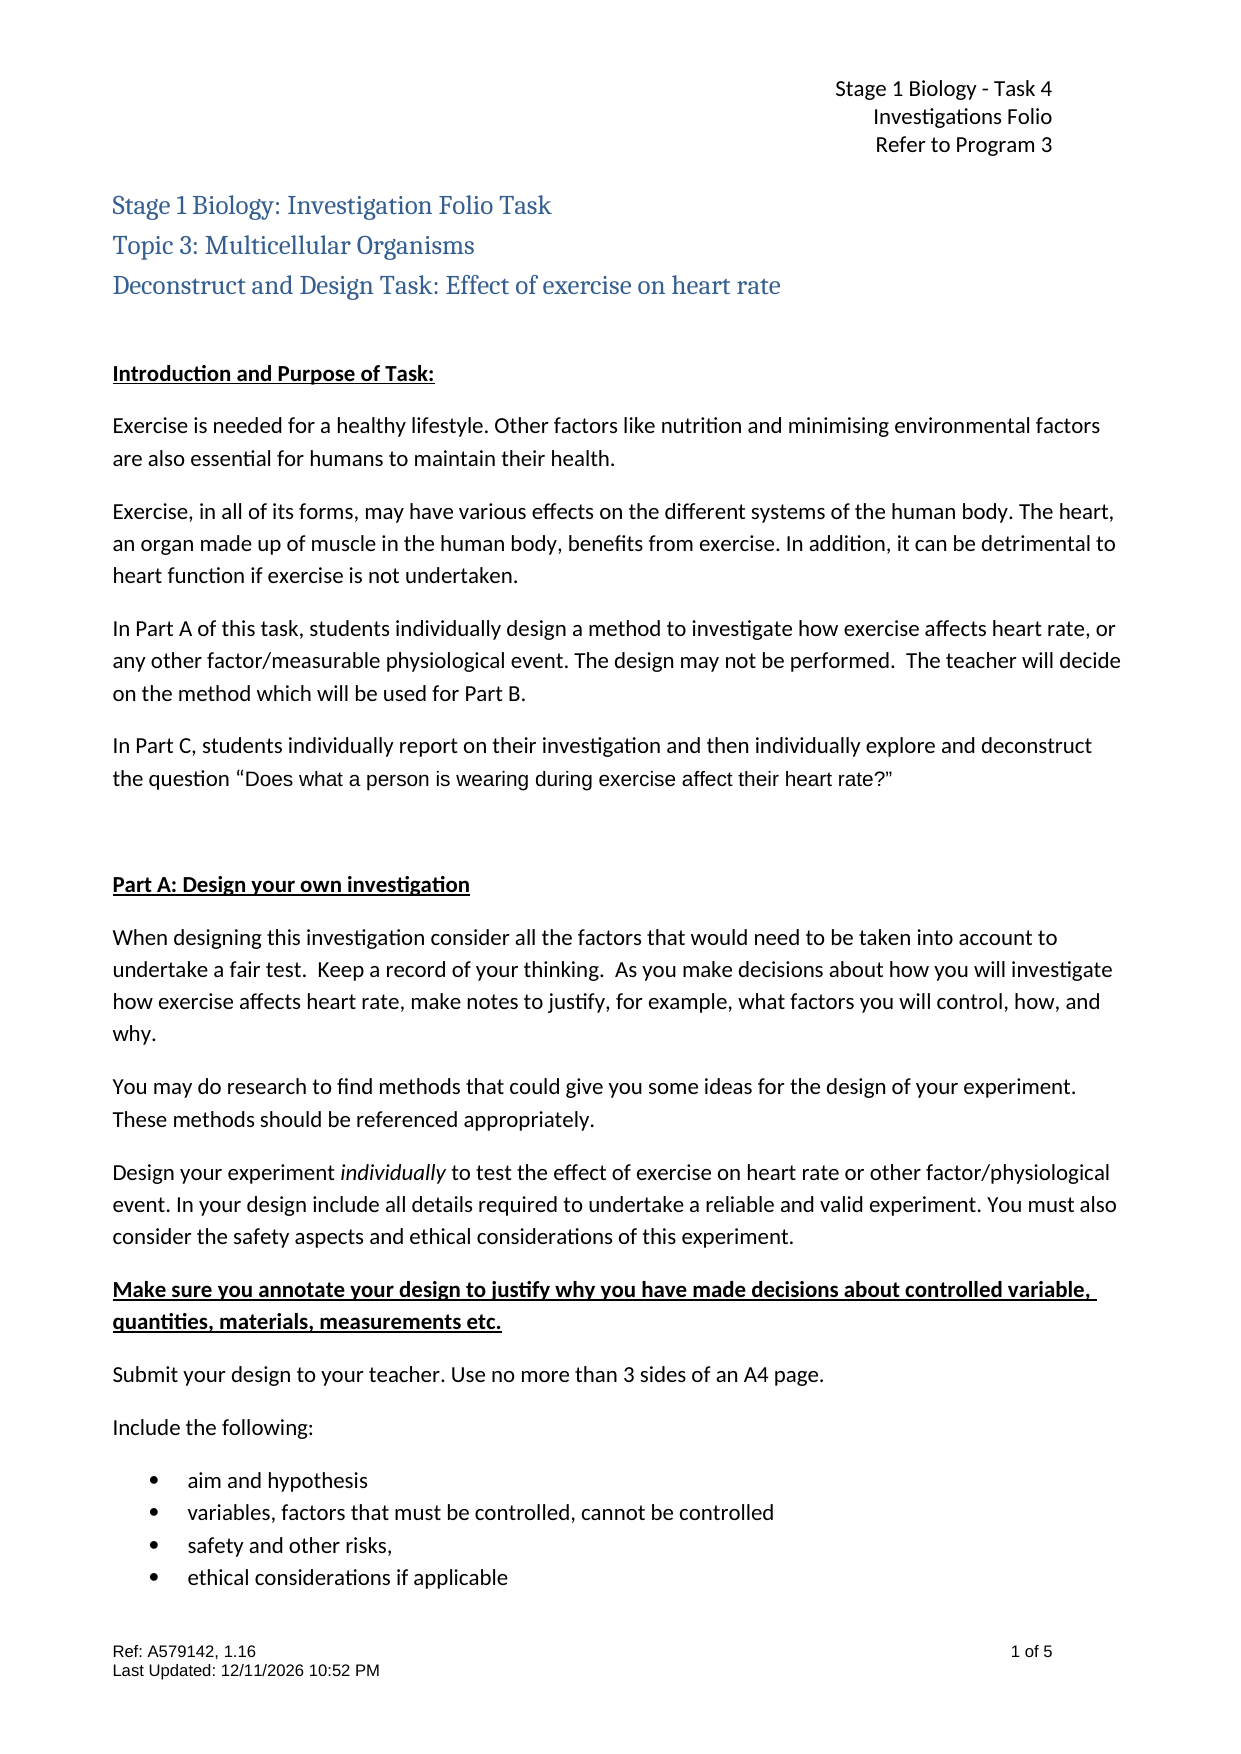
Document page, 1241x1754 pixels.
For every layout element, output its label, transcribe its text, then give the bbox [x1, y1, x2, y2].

subtitle Topic 3: Multicellular Organisms [112, 230, 1128, 261]
text Design your experiment individually to test the effect of exercise on heart rate or other factor/physiological event. In your design include all details required to undertake a reliable and valid experiment. You must also consider the safety aspects and ethical considerations of this experiment. [112, 1158, 1128, 1250]
list aim and hypothesis [150, 1466, 1128, 1494]
list variables, factors that must be controlled, cannot be controlled [150, 1498, 1128, 1527]
subtitle Stage 1 Biology: Investigation Folio Task [112, 190, 1128, 221]
text Introduction and Purpose of Task: [112, 359, 1128, 387]
text Part A: Design your own investigation [112, 870, 1128, 898]
text Exercise is needed for a healthy lifestyle. Other factors like nutrition and minimising environmental factors are also essential for humans to maintain their health. [112, 412, 1128, 472]
list safety and other risks, [150, 1531, 1128, 1559]
text Include the following: [112, 1413, 1128, 1441]
text When designing this investigation consider all the factors that would need to be taken into account to undertake a fair test. Keep a record of your thinking. As you make decisions about how you will investigate how exercise affects heart rate, make notes to justify, for example, what factors you will control, how, and why. [112, 923, 1128, 1047]
text In Part A of this task, students individually design a method to investigate how exercise affects heart rate, or any other factor/measurable physiological event. The design may not be performed. The teacher will decide on the method which will be used for Part B. [112, 614, 1128, 707]
text Exercise, in all of its forms, may have various effects on the different systems of the human body. The heart, an organ made up of muscle in the human body, benefits from exercise. In addition, it can be detrimental to heart function if exercise is not undertaken. [112, 497, 1128, 589]
text You may do research to find methods that could give you some ideas for the design of your experiment. These methods should be referenced appropriately. [112, 1072, 1128, 1133]
text In Part C, students individually report on their investigation and then individually explore and deconstruct the question “Does what a person is wearing during exercise affect their heart rate?” [112, 732, 1128, 792]
text Make sure you annotate your design to justify why you have made decisions about controlled variable, quantities, materials, measurements etc. [112, 1275, 1128, 1335]
subtitle Deconstruct and Design Task: Effect of exercise on heart rate [112, 270, 1128, 301]
list ethical considerations if applicable [150, 1563, 1128, 1591]
text Submit your design to your teacher. Use no more than 3 sides of an A4 page. [112, 1360, 1128, 1388]
